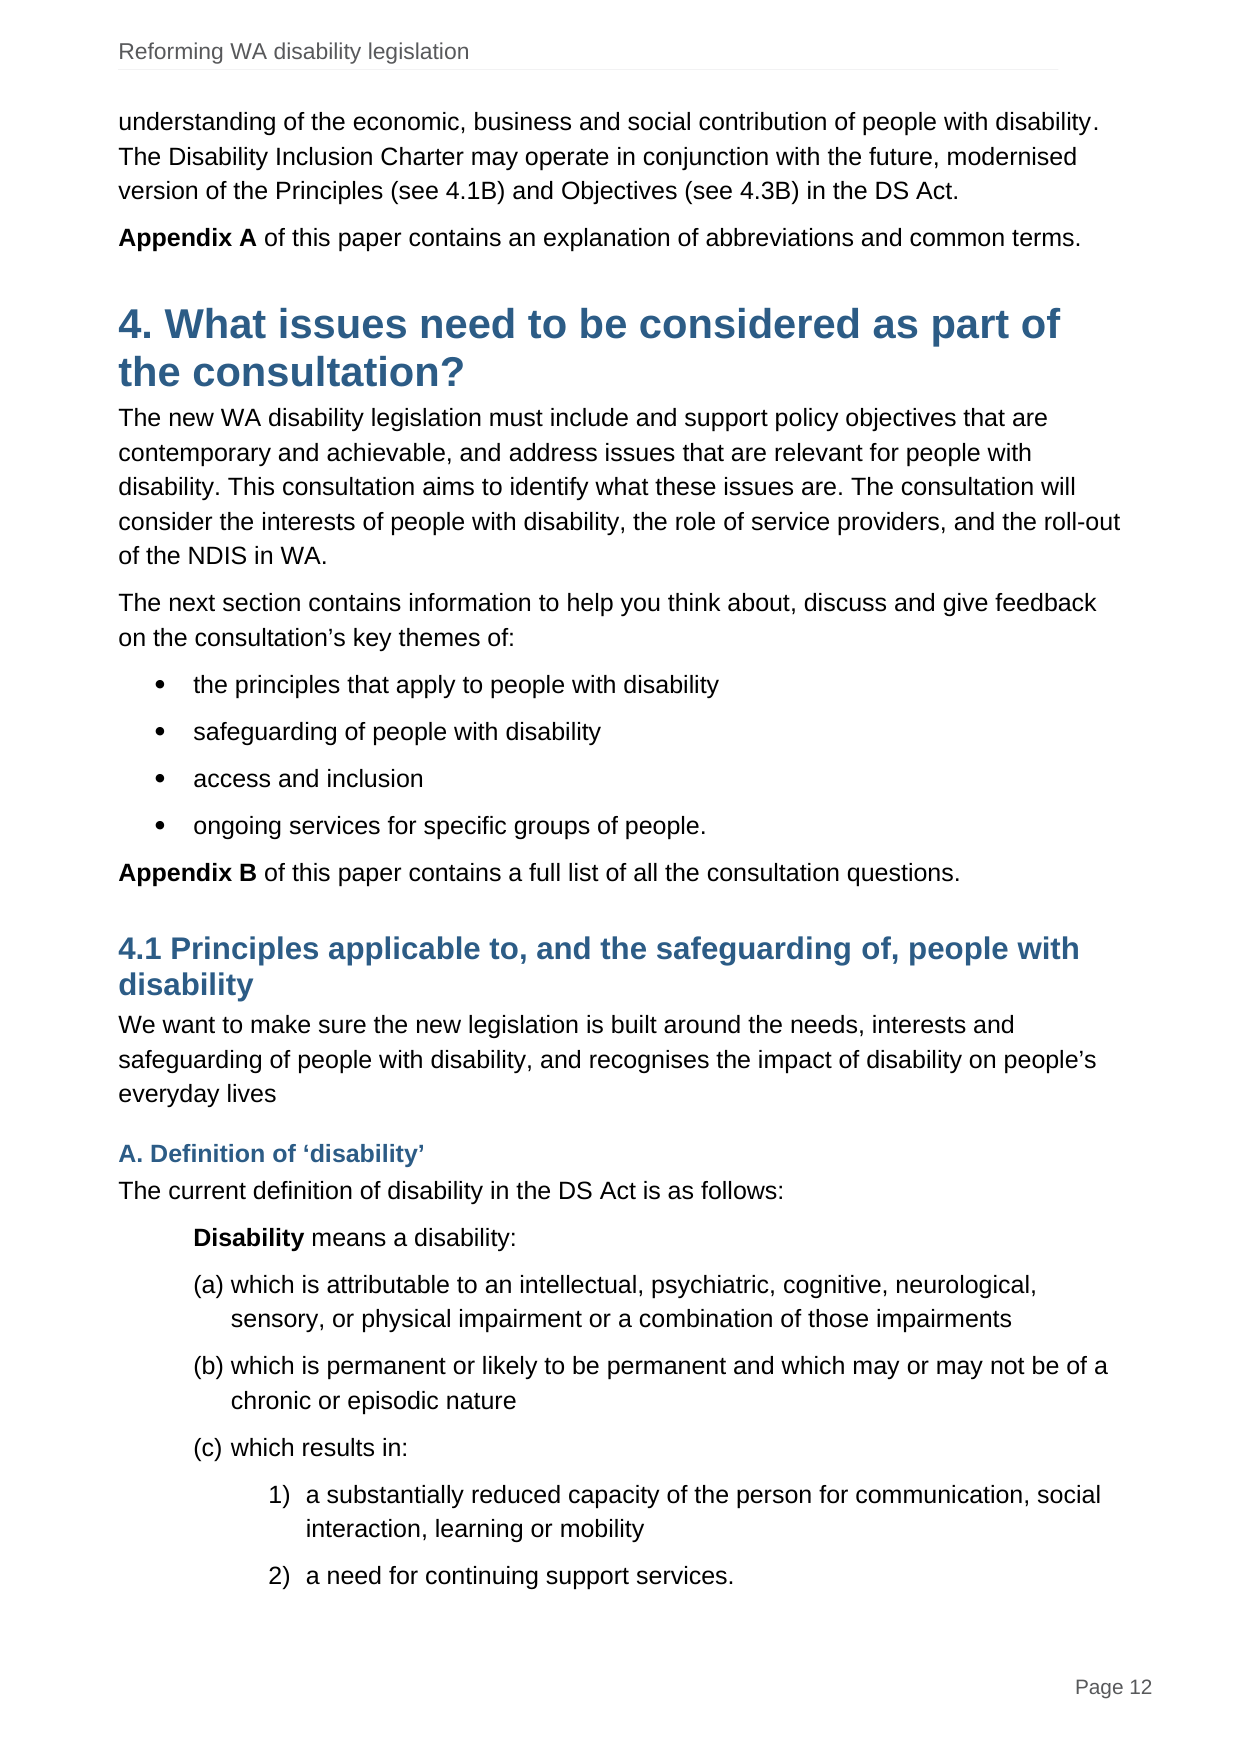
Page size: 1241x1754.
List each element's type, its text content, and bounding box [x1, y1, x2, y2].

list access and inclusion [156, 764, 1122, 793]
list the principles that apply to people with disability [156, 670, 1122, 699]
subtitle A. Definition of ‘disability’ [118, 1139, 1122, 1167]
text Disability means a disability: [193, 1223, 1122, 1252]
list a need for continuing support services. [268, 1561, 1122, 1590]
subtitle 4. What issues need to be considered as part of the consultation? [118, 299, 1122, 395]
list safeguarding of people with disability [156, 717, 1122, 746]
text We want to make sure the new legislation is built around the needs, interests and safeguarding of people with disability, and recognises the impact of disability on people’s everyday lives [118, 1010, 1122, 1108]
text The current definition of disability in the DS Act is as follows: [118, 1176, 1122, 1204]
list ongoing services for specific groups of people. [156, 811, 1122, 840]
list a substantially reduced capacity of the person for communication, social interaction, learning or mobility [268, 1480, 1122, 1543]
subtitle 4.1 Principles applicable to, and the safeguarding of, people with disability [118, 930, 1122, 1002]
text The new WA disability legislation must include and support policy objectives that are contemporary and achievable, and address issues that are relevant for people with disability. This consultation aims to identify what these issues are. The consultation will consider the interests of people with disability, the role of service providers, and the roll-out of the NDIS in WA. [118, 403, 1122, 570]
text Appendix B of this paper contains a full list of all the consultation questions. [118, 858, 1122, 887]
list which is attributable to an intellectual, psychiatric, cognitive, neurological, sensory, or physical impairment or a combination of those impairments [193, 1270, 1122, 1333]
list which results in: [193, 1433, 1122, 1461]
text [118, 107, 1122, 205]
list which is permanent or likely to be permanent and which may or may not be of a chronic or episodic nature [193, 1351, 1122, 1414]
text The next section contains information to help you think about, discuss and give feedback on the consultation’s key themes of: [118, 588, 1122, 652]
text Appendix A of this paper contains an explanation of abbreviations and common terms. [118, 223, 1122, 252]
